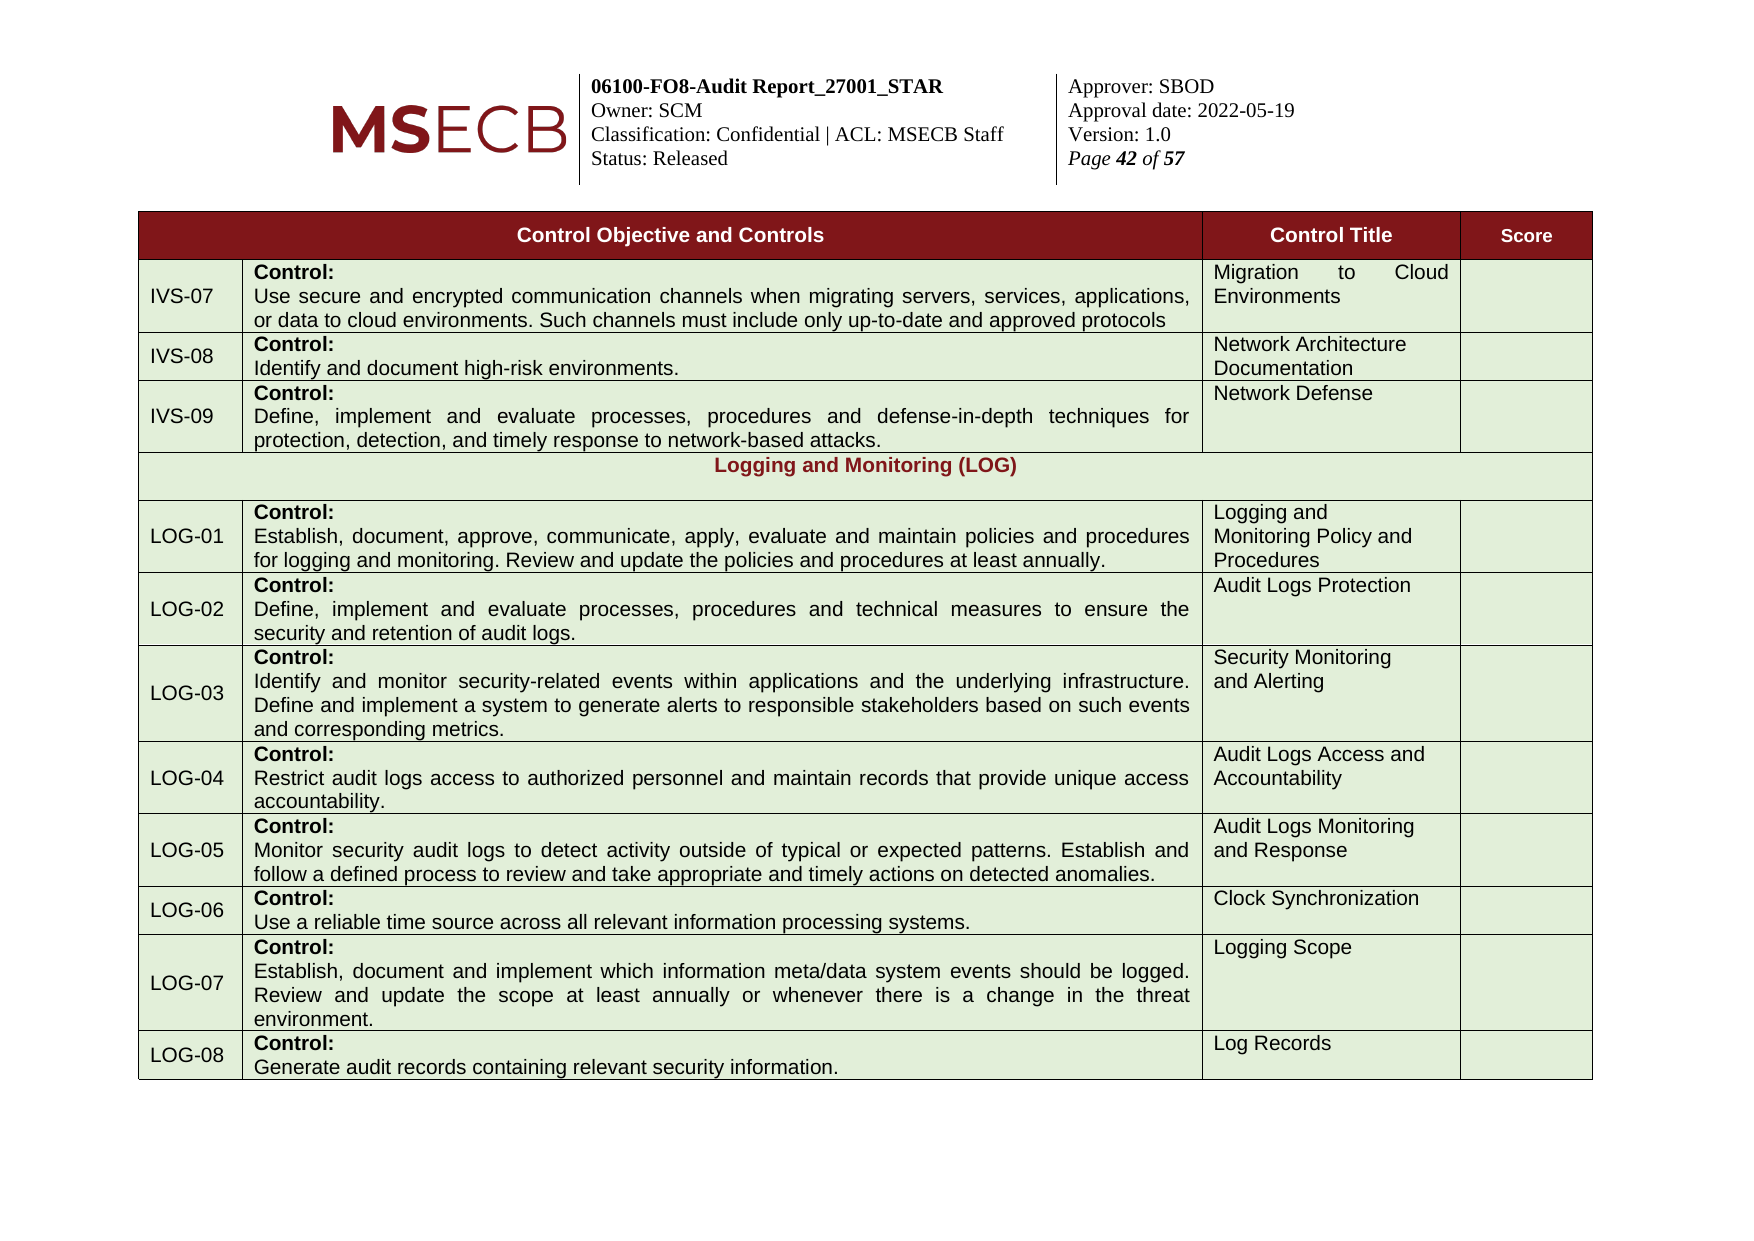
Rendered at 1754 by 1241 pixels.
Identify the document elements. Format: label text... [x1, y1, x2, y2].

table_cell [1461, 260, 1592, 331]
table_cell [1461, 333, 1592, 380]
table_cell IVS-09 [139, 381, 242, 452]
table_header Control Objective and Controls [139, 212, 1202, 259]
table_cell [1461, 501, 1592, 572]
table_cell LOG-03 [139, 646, 242, 741]
table_cell Control: Use secure and encrypted communication channels when migrating servers, services, applications, or data to cloud environments. Such channels must include only up-to-date and approved protocols [243, 260, 1202, 331]
table_cell Control: Establish, document, approve, communicate, apply, evaluate and maintain policies and procedures for logging and monitoring. Review and update the policies and procedures at least annually. [243, 501, 1202, 572]
table_cell Control: Monitor security audit logs to detect activity outside of typical or expected patterns. Establish and follow a defined process to review and take appropriate and timely actions on detected anomalies. [243, 814, 1202, 886]
table_cell Logging and Monitoring (LOG) [139, 453, 1592, 500]
table_cell Log Records [1203, 1031, 1460, 1079]
table_header Score [1461, 212, 1592, 259]
table_cell Logging Scope [1203, 935, 1460, 1030]
table_cell LOG-05 [139, 814, 242, 886]
table_cell [1461, 935, 1592, 1030]
table_cell Control: Generate audit records containing relevant security information. [243, 1031, 1202, 1079]
table_cell [1461, 381, 1592, 452]
table_cell Clock Synchronization [1203, 887, 1460, 934]
table_cell IVS-08 [139, 333, 242, 380]
table_cell LOG-02 [139, 573, 242, 644]
table_cell Logging and Monitoring Policy and Procedures [1203, 501, 1460, 572]
table_cell Audit Logs Access and Accountability [1203, 742, 1460, 813]
table_cell Control: Establish, document and implement which information meta/data system events should be logged. Review and update the scope at least annually or whenever there is a change in the threat environment. [243, 935, 1202, 1030]
table_cell [1461, 1031, 1592, 1079]
table_cell [1461, 814, 1592, 886]
table_cell Control: Define, implement and evaluate processes, procedures and defense-in-depth techniques for protection, detection, and timely response to network-based attacks. [243, 381, 1202, 452]
table_cell Control: Identify and document high-risk environments. [243, 333, 1202, 380]
table_cell Control: Define, implement and evaluate processes, procedures and technical measures to ensure the security and retention of audit logs. [243, 573, 1202, 644]
table_cell [1461, 646, 1592, 741]
table_cell LOG-06 [139, 887, 242, 934]
table_cell Network Defense [1203, 381, 1460, 452]
table_header Control Title [1203, 212, 1460, 259]
table_cell Control: Restrict audit logs access to authorized personnel and maintain records that provide unique access accountability. [243, 742, 1202, 813]
table_cell Control: Identify and monitor security-related events within applications and the underlying infrastructure. Define and implement a system to generate alerts to responsible stakeholders based on such events and corresponding metrics. [243, 646, 1202, 741]
table_cell IVS-07 [139, 260, 242, 331]
table_cell [1461, 573, 1592, 644]
table_cell Audit Logs Monitoring and Response [1203, 814, 1460, 886]
table_cell Security Monitoring and Alerting [1203, 646, 1460, 741]
table_cell [1461, 742, 1592, 813]
table_cell LOG-07 [139, 935, 242, 1030]
table_cell Network Architecture Documentation [1203, 333, 1460, 380]
table_cell Control: Use a reliable time source across all relevant information processing systems. [243, 887, 1202, 934]
table_cell [1461, 887, 1592, 934]
table_cell Migration to Cloud Environments [1203, 260, 1460, 331]
table_cell LOG-01 [139, 501, 242, 572]
table_cell Audit Logs Protection [1203, 573, 1460, 644]
table_cell LOG-08 [139, 1031, 242, 1079]
picture [332, 105, 567, 153]
table_cell LOG-04 [139, 742, 242, 813]
